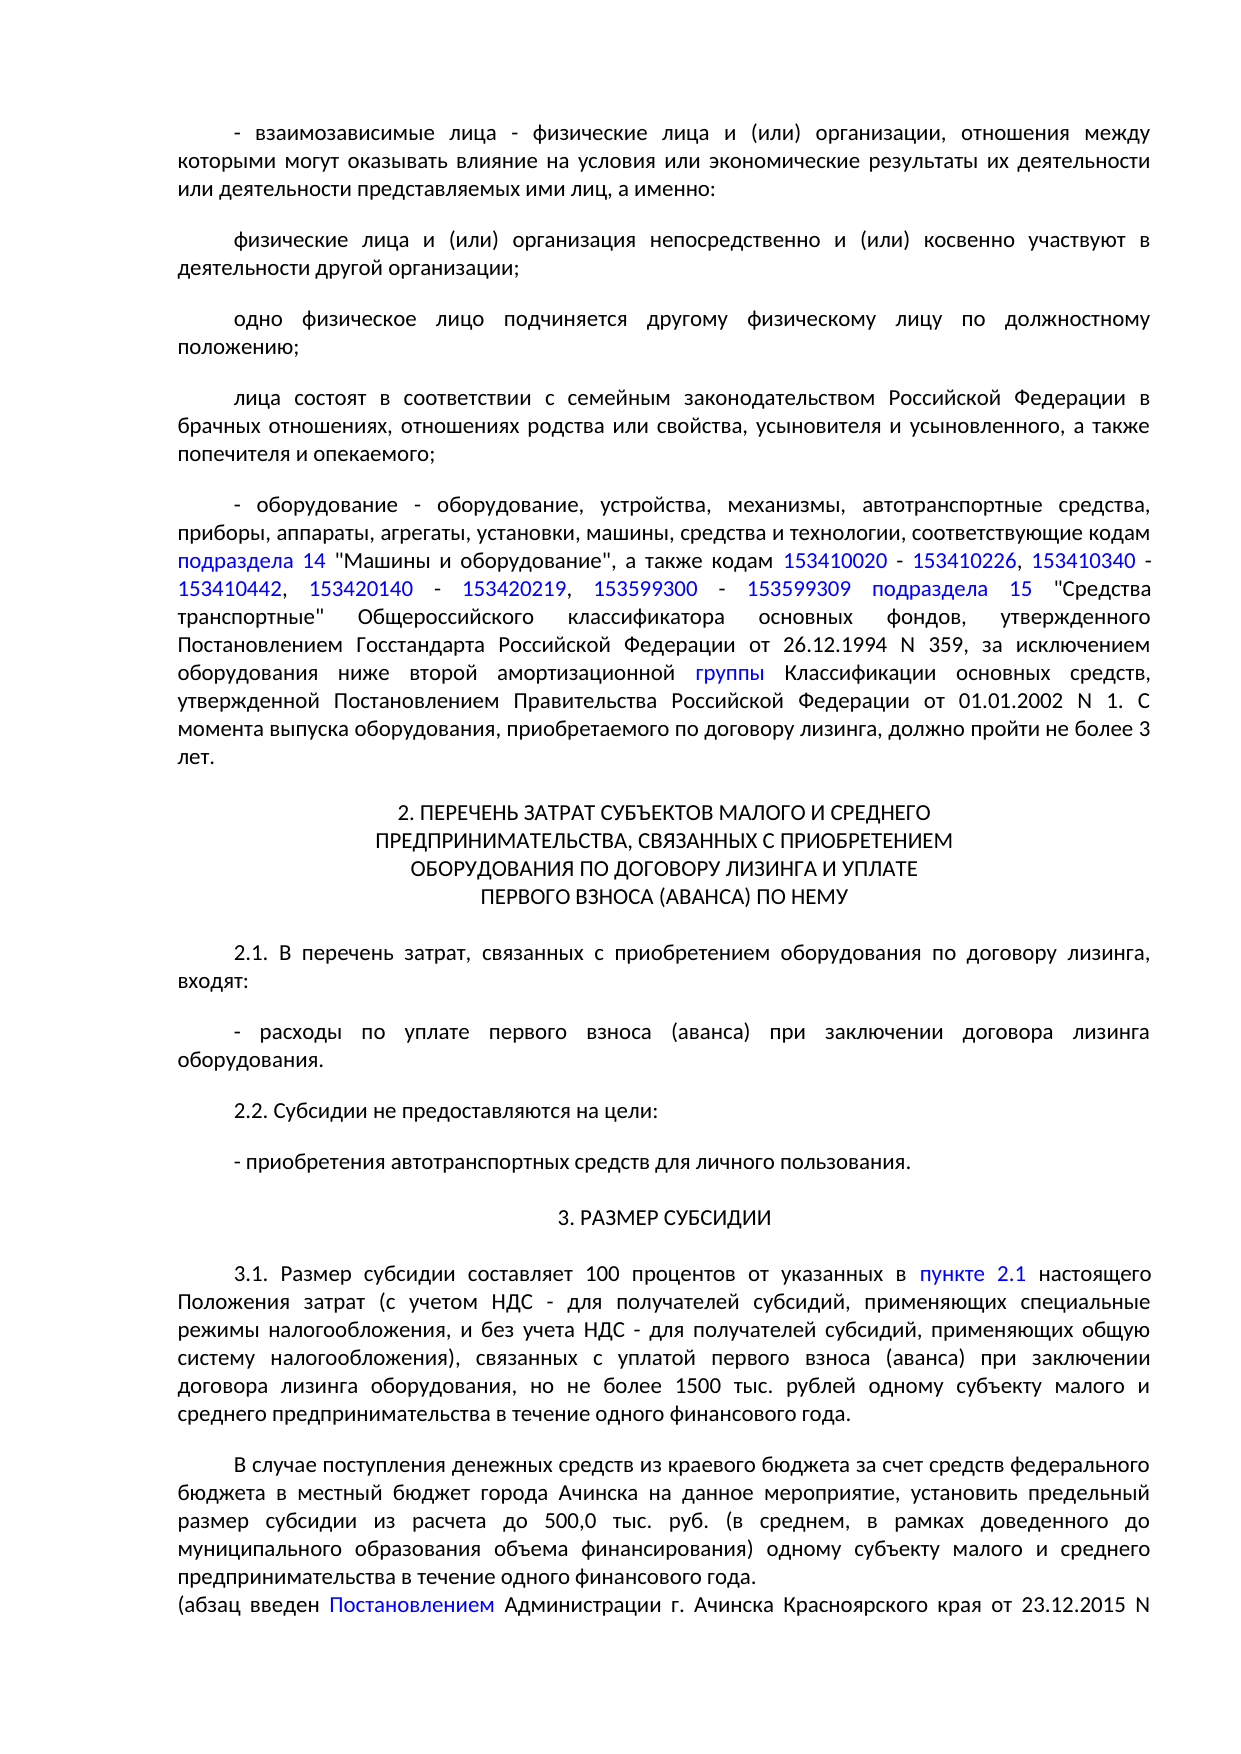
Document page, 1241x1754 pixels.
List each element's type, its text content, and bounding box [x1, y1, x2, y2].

text 3. РАЗМЕР СУБСИДИИ [177, 1203, 1152, 1231]
text В случае поступления денежных средств из краевого бюджета за счет средств федерального бюджета в местный бюджет города Ачинска на данное мероприятие, установить предельный размер субсидии из расчета до 500,0 тыс. руб. (в среднем, в рамках доведенного до муниципального образования объема финансирования) одному субъекту малого и среднего предпринимательства в течение одного финансового года. [177, 1450, 1152, 1590]
text 2.1. В перечень затрат, связанных с приобретением оборудования по договору лизинга, входят: [177, 938, 1152, 994]
text - оборудование - оборудование, устройства, механизмы, автотранспортные средства, приборы, аппараты, агрегаты, установки, машины, средства и технологии, соответствующие кодам подраздела 14 "Машины и оборудование", а также кодам 153410020 - 153410226, 153410340 - 153410442, 153420140 - 153420219, 153599300 - 153599309 подраздела 15 "Средства транспортные" Общероссийского классификатора основных фондов, утвержденного Постановлением Госстандарта Российской Федерации от 26.12.1994 N 359, за исключением оборудования ниже второй амортизационной группы Классификации основных средств, утвержденной Постановлением Правительства Российской Федерации от 01.01.2002 N 1. С момента выпуска оборудования, приобретаемого по договору лизинга, должно пройти не более 3 лет. [177, 490, 1152, 770]
text одно физическое лицо подчиняется другому физическому лицу по должностному положению; [177, 304, 1152, 360]
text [177, 1590, 1152, 1618]
text - взаимозависимые лица - физические лица и (или) организации, отношения между которыми могут оказывать влияние на условия или экономические результаты их деятельности или деятельности представляемых ими лиц, а именно: [177, 118, 1152, 202]
text 3.1. Размер субсидии составляет 100 процентов от указанных в пункте 2.1 настоящего Положения затрат (с учетом НДС - для получателей субсидий, применяющих специальные режимы налогообложения, и без учета НДС - для получателей субсидий, применяющих общую систему налогообложения), связанных с уплатой первого взноса (аванса) при заключении договора лизинга оборудования, но не более 1500 тыс. рублей одному субъекту малого и среднего предпринимательства в течение одного финансового года. [177, 1259, 1152, 1427]
text лица состоят в соответствии с семейным законодательством Российской Федерации в брачных отношениях, отношениях родства или свойства, усыновителя и усыновленного, а также попечителя и опекаемого; [177, 383, 1152, 467]
text ПРЕДПРИНИМАТЕЛЬСТВА, СВЯЗАННЫХ С ПРИОБРЕТЕНИЕМ [177, 826, 1152, 854]
text 2.2. Субсидии не предоставляются на цели: [177, 1096, 1152, 1124]
text - приобретения автотранспортных средств для личного пользования. [177, 1147, 1152, 1175]
text ПЕРВОГО ВЗНОСА (АВАНСА) ПО НЕМУ [177, 882, 1152, 910]
text - расходы по уплате первого взноса (аванса) при заключении договора лизинга оборудования. [177, 1017, 1152, 1073]
text ОБОРУДОВАНИЯ ПО ДОГОВОРУ ЛИЗИНГА И УПЛАТЕ [177, 854, 1152, 882]
text физические лица и (или) организация непосредственно и (или) косвенно участвуют в деятельности другой организации; [177, 225, 1152, 281]
text 2. ПЕРЕЧЕНЬ ЗАТРАТ СУБЪЕКТОВ МАЛОГО И СРЕДНЕГО [177, 798, 1152, 826]
